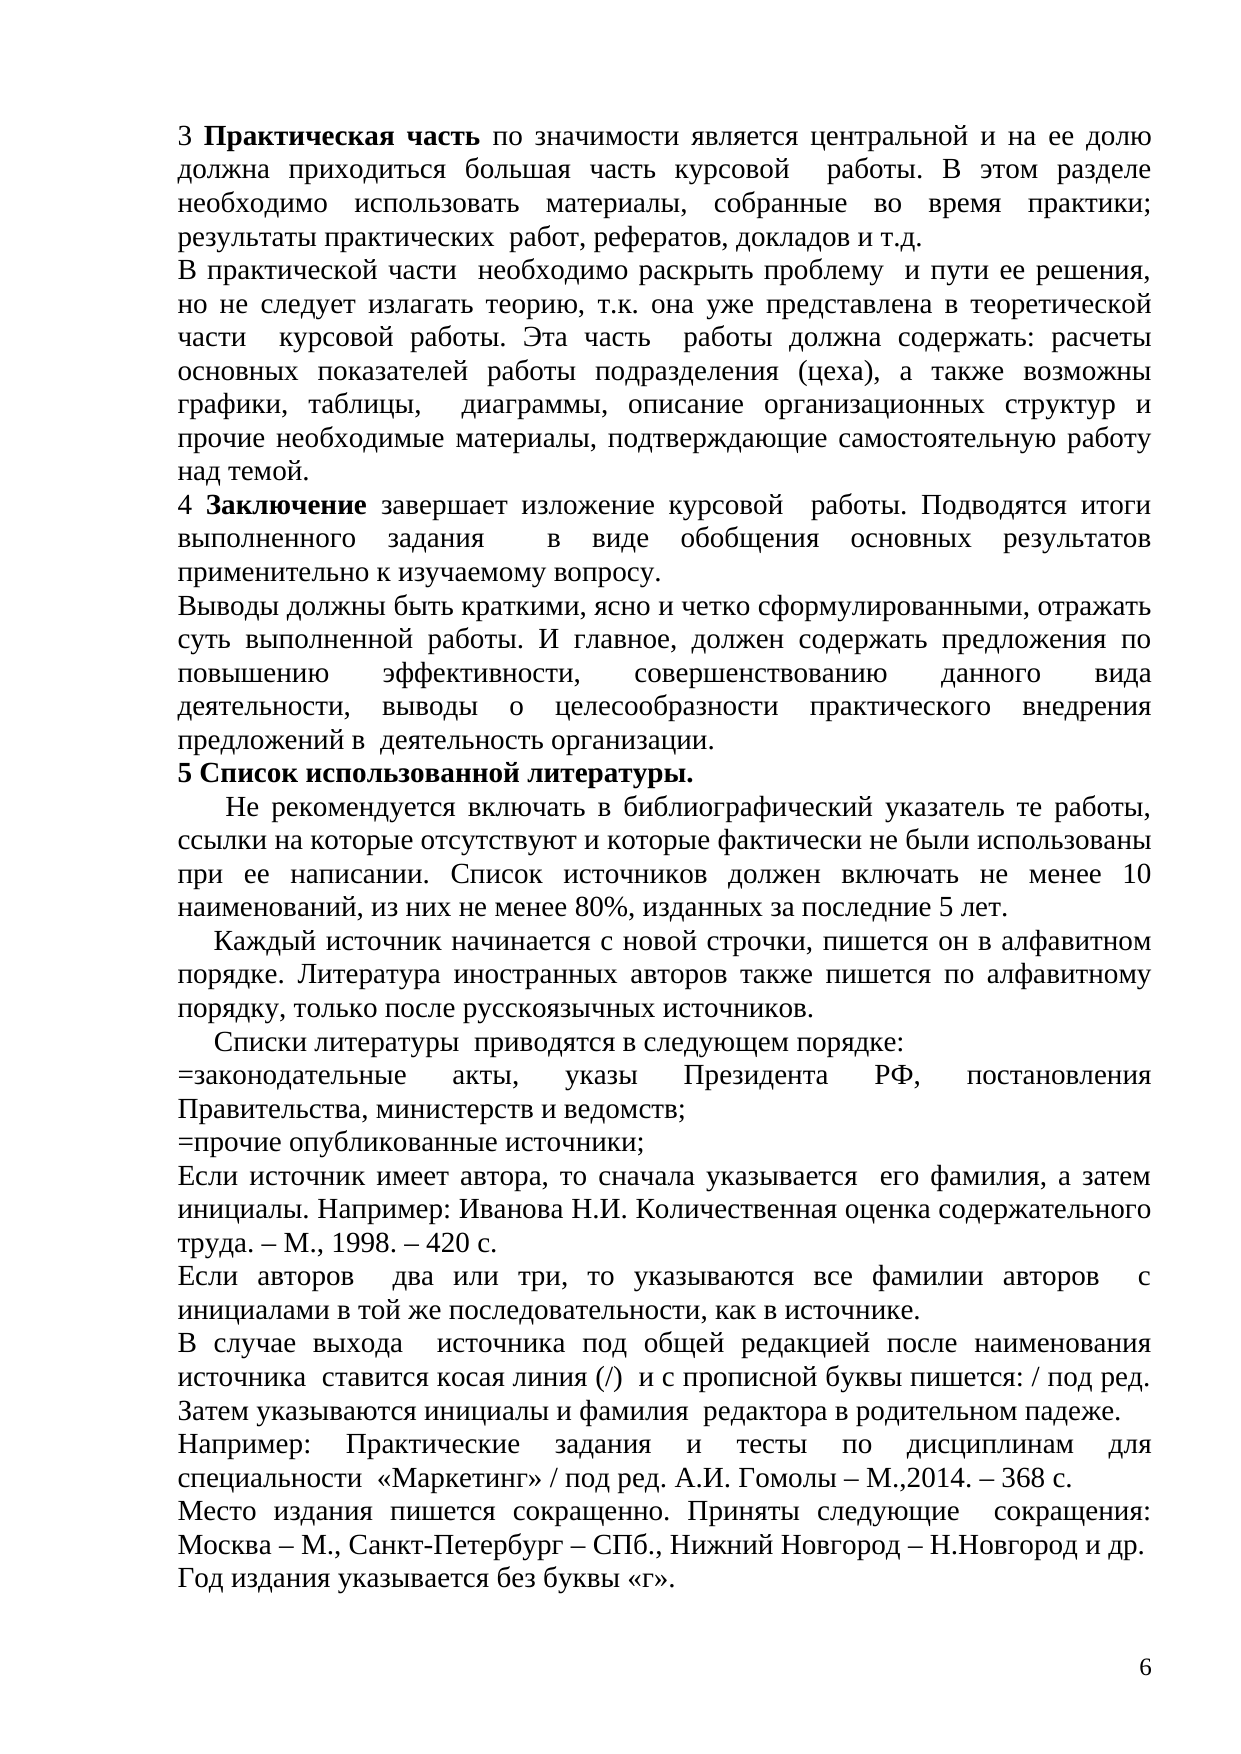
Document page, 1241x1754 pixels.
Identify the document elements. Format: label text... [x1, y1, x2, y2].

text В случае выхода источника под общей редакцией после наименования источника ставится косая линия (/) и с прописной буквы пишется: / под ред. Затем указываются инициалы и фамилия редактора в родительном падеже. [177, 1326, 1152, 1426]
text Каждый источник начинается с новой строчки, пишется он в алфавитном порядке. Литература иностранных авторов также пишется по алфавитному порядку, только после русскоязычных источников. [177, 923, 1152, 1024]
text Не рекомендуется включать в библиографический указатель те работы, ссылки на которые отсутствуют и которые фактически не были использованы при ее написании. Список источников должен включать не менее 10 наименований, из них не менее 80%, изданных за последние 5 лет. [177, 789, 1152, 923]
text =законодательные акты, указы Президента РФ, постановления Правительства, министерств и ведомств; [177, 1057, 1152, 1124]
text Место издания пишется сокращенно. Приняты следующие сокращения: Москва – М., Санкт-Петербург – СПб., Нижний Новгород – Н.Новгород и др. [177, 1493, 1152, 1560]
text В практической части необходимо раскрыть проблему и пути ее решения, но не следует излагать теорию, т.к. она уже представлена в теоретической части курсовой работы. Эта часть работы должна содержать: расчеты основных показателей работы подразделения (цеха), а также возможны графики, таблицы, диаграммы, описание организационных структур и прочие необходимые материалы, подтверждающие самостоятельную работу над темой. [177, 252, 1152, 487]
text 5 Список использованной литературы. [177, 755, 1152, 789]
text 4 Заключение завершает изложение курсовой работы. Подводятся итоги выполненного задания в виде обобщения основных результатов применительно к изучаемому вопросу. [177, 487, 1152, 588]
text Выводы должны быть краткими, ясно и четко сформулированными, отражать суть выполненной работы. И главное, должен содержать предложения по повышению эффективности, совершенствованию данного вида деятельности, выводы о целесообразности практического внедрения предложений в деятельность организации. [177, 588, 1152, 755]
text =прочие опубликованные источники; [177, 1124, 1152, 1158]
text Если источник имеет автора, то сначала указывается его фамилия, а затем инициалы. Например: Иванова Н.И. Количественная оценка содержательного труда. – М., 1998. – 420 с. [177, 1158, 1152, 1258]
text Например: Практические задания и тесты по дисциплинам для специальности «Маркетинг» / под ред. А.И. Гомолы – М.,2014. – 368 с. [177, 1426, 1152, 1493]
text Списки литературы приводятся в следующем порядке: [177, 1024, 1152, 1057]
text Если авторов два или три, то указываются все фамилии авторов с инициалами в той же последовательности, как в источнике. [177, 1258, 1152, 1326]
text 3 Практическая часть по значимости является центральной и на ее долю должна приходиться большая часть курсовой работы. В этом разделе необходимо использовать материалы, собранные во время практики; результаты практических работ, рефератов, докладов и т.д. [177, 118, 1152, 252]
text Год издания указывается без буквы «г». [177, 1560, 1152, 1594]
